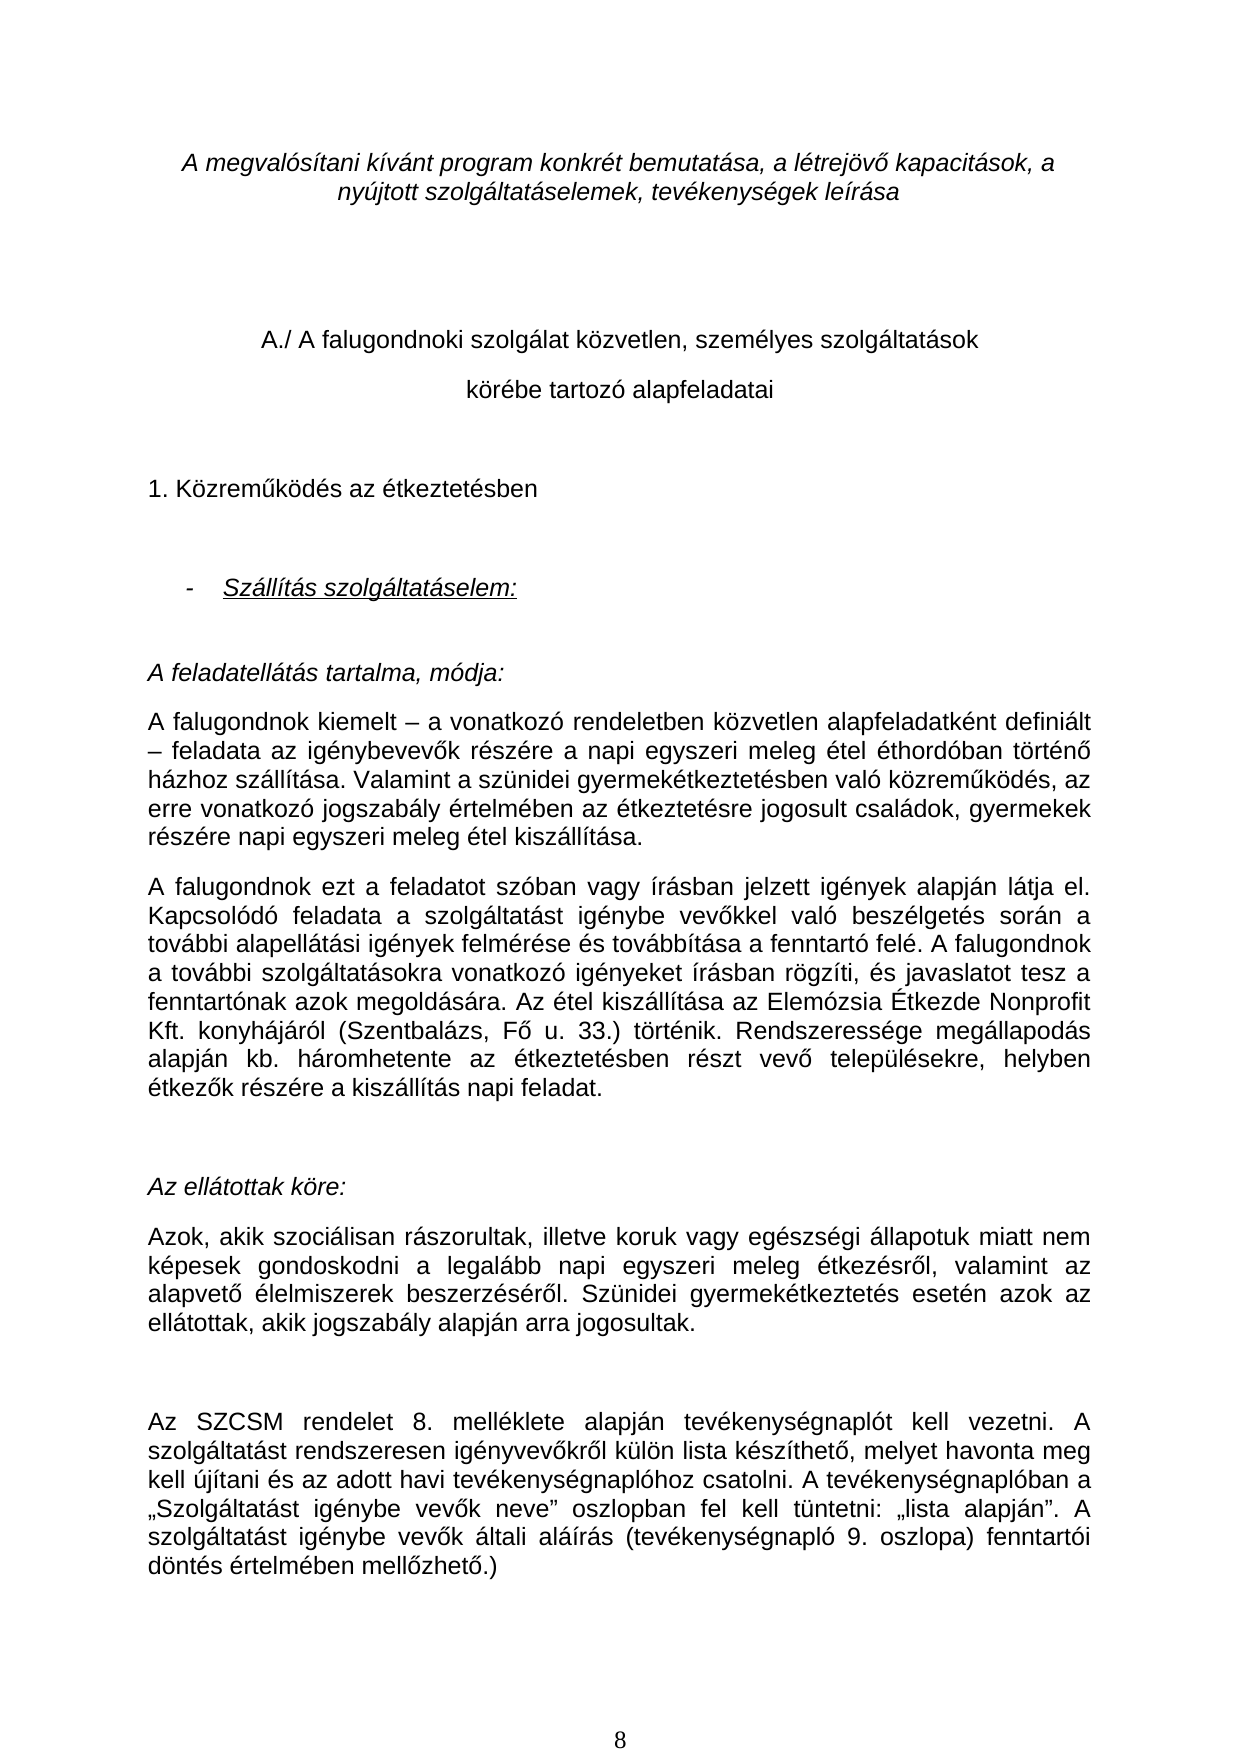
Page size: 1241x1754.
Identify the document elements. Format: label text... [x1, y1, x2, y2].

text 1. Közreműködés az étkeztetésben [148, 474, 1092, 503]
text Az SZCSM rendelet 8. melléklete alapján tevékenységnaplót kell vezetni. A szolgáltatást rendszeresen igényvevőkről külön lista készíthető, melyet havonta meg kell újítani és az adott havi tevékenységnaplóhoz csatolni. A tevékenységnaplóban a „Szolgáltatást igénybe vevők neve” oszlopban fel kell tüntetni: „lista alapján”. A szolgáltatást igénybe vevők általi aláírás (tevékenységnapló 9. oszlopa) fenntartói döntés értelmében mellőzhető.) [148, 1407, 1092, 1580]
text Az ellátottak köre: [148, 1172, 1092, 1201]
text A./ A falugondnoki szolgálat közvetlen, személyes szolgáltatások [148, 325, 1092, 354]
text A falugondnok kiemelt – a vonatkozó rendeletben közvetlen alapfeladatként definiált – feladata az igénybevevők részére a napi egyszeri meleg étel éthordóban történő házhoz szállítása. Valamint a szünidei gyermekétkeztetésben való közreműködés, az erre vonatkozó jogszabály értelmében az étkeztetésre jogosult családok, gyermekek részére napi egyszeri meleg étel kiszállítása. [148, 707, 1092, 851]
text Azok, akik szociálisan rászorultak, illetve koruk vagy egészségi állapotuk miatt nem képesek gondoskodni a legalább napi egyszeri meleg étkezésről, valamint az alapvető élelmiszerek beszerzéséről. Szünidei gyermekétkeztetés esetén azok az ellátottak, akik jogszabály alapján arra jogosultak. [148, 1222, 1092, 1337]
text A feladatellátás tartalma, módja: [148, 658, 1092, 686]
list Szállítás szolgáltatáselem: [185, 573, 1092, 602]
text A falugondnok ezt a feladatot szóban vagy írásban jelzett igények alapján látja el. Kapcsolódó feladata a szolgáltatást igénybe vevőkkel való beszélgetés során a további alapellátási igények felmérése és továbbítása a fenntartó felé. A falugondnok a további szolgáltatásokra vonatkozó igényeket írásban rögzíti, és javaslatot tesz a fenntartónak azok megoldására. Az étel kiszállítása az Elemózsia Étkezde Nonprofit Kft. konyhájáról (Szentbalázs, Fő u. 33.) történik. Rendszeressége megállapodás alapján kb. háromhetente az étkeztetésben részt vevő településekre, helyben étkezők részére a kiszállítás napi feladat. [148, 872, 1092, 1102]
text A megvalósítani kívánt program konkrét bemutatása, a létrejövő kapacitások, a nyújtott szolgáltatáselemek, tevékenységek leírása [148, 148, 1092, 205]
text körébe tartozó alapfeladatai [148, 375, 1092, 403]
